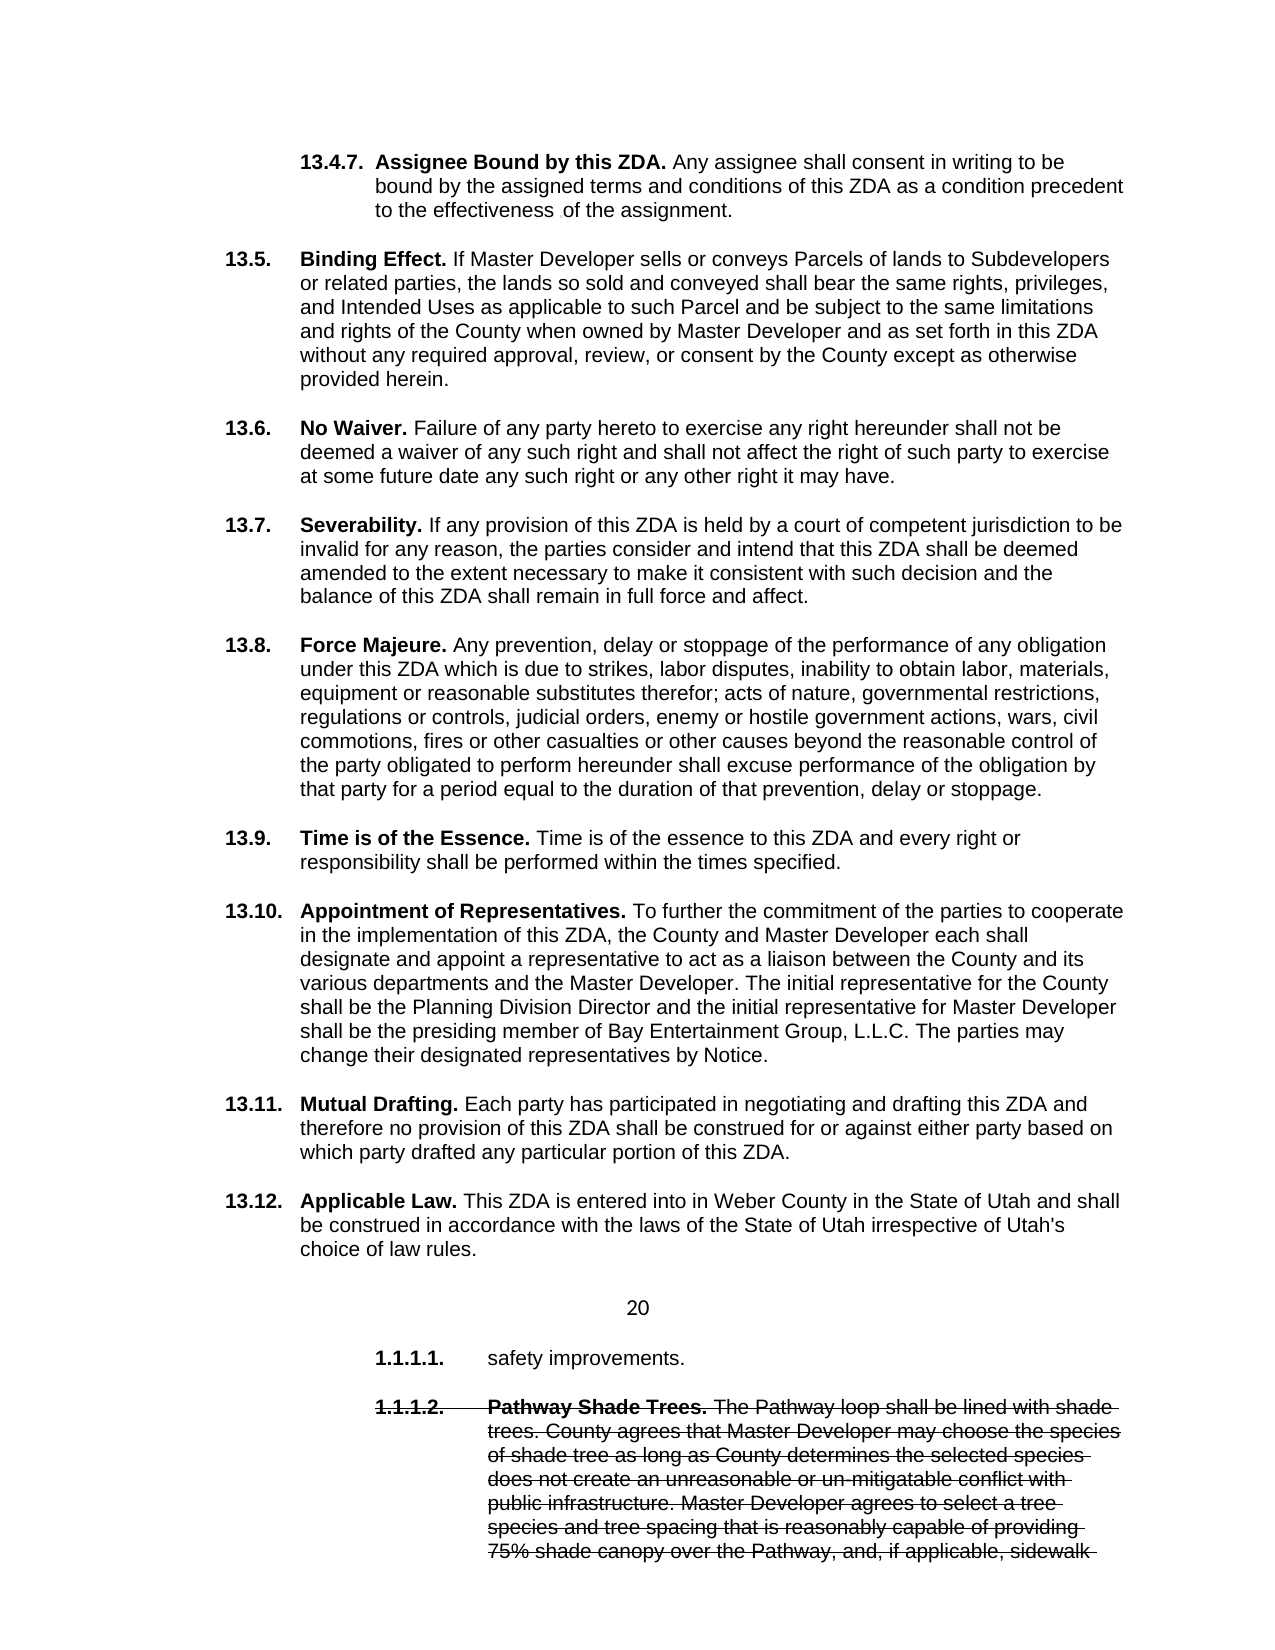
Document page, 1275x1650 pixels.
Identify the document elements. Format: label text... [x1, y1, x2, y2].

list Binding Effect. If Master Developer sells or conveys Parcels of lands to Subdevelopers or related parties, the lands so sold and conveyed shall bear the same rights, privileges, and Intended Uses as applicable to such Parcel and be subject to the same limitations and rights of the County when owned by Master Developer and as set forth in this ZDA without any required approval, review, or consent by the County except as otherwise provided herein. [225, 247, 1125, 391]
list No Waiver. Failure of any party hereto to exercise any right hereunder shall not be deemed a waiver of any such right and shall not affect the right of such party to exercise at some future date any such right or any other right it may have. [225, 416, 1125, 487]
list Appointment of Representatives. To further the commitment of the parties to cooperate in the implementation of this ZDA, the County and Master Developer each shall designate and appoint a representative to act as a liaison between the County and its various departments and the Master Developer. The initial representative for the County shall be the Planning Division Director and the initial representative for Master Developer shall be the presiding member of Bay Entertainment Group, L.L.C. The parties may change their designated representatives by Notice. [225, 899, 1125, 1067]
list Mutual Drafting. Each party has participated in negotiating and drafting this ZDA and therefore no provision of this ZDA shall be construed for or against either party based on which party drafted any particular portion of this ZDA. [225, 1092, 1125, 1163]
list Time is of the Essence. Time is of the essence to this ZDA and every right or responsibility shall be performed within the times specified. [225, 826, 1125, 874]
list Assignee Bound by this ZDA. Any assignee shall consent in writing to be bound by the assigned terms and conditions of this ZDA as a condition precedent to the effectiveness of the assignment. [300, 150, 1125, 222]
list Severability. If any provision of this ZDA is held by a court of competent jurisdiction to be invalid for any reason, the parties consider and intend that this ZDA shall be deemed amended to the extent necessary to make it consistent with such decision and the balance of this ZDA shall remain in full force and affect. [225, 512, 1125, 608]
list Force Majeure. Any prevention, delay or stoppage of the performance of any obligation under this ZDA which is due to strikes, labor disputes, inability to obtain labor, materials, equipment or reasonable substitutes therefor; acts of nature, governmental restrictions, regulations or controls, judicial orders, enemy or hostile government actions, wars, civil commotions, fires or other casualties or other causes beyond the reasonable control of the party obligated to perform hereunder shall excuse performance of the obligation by that party for a period equal to the duration of that prevention, delay or stoppage. [225, 633, 1125, 801]
list Applicable Law. This ZDA is entered into in Weber County in the State of Utah and shall be construed in accordance with the laws of the State of Utah irrespective of Utah's choice of law rules. [225, 1188, 1125, 1260]
